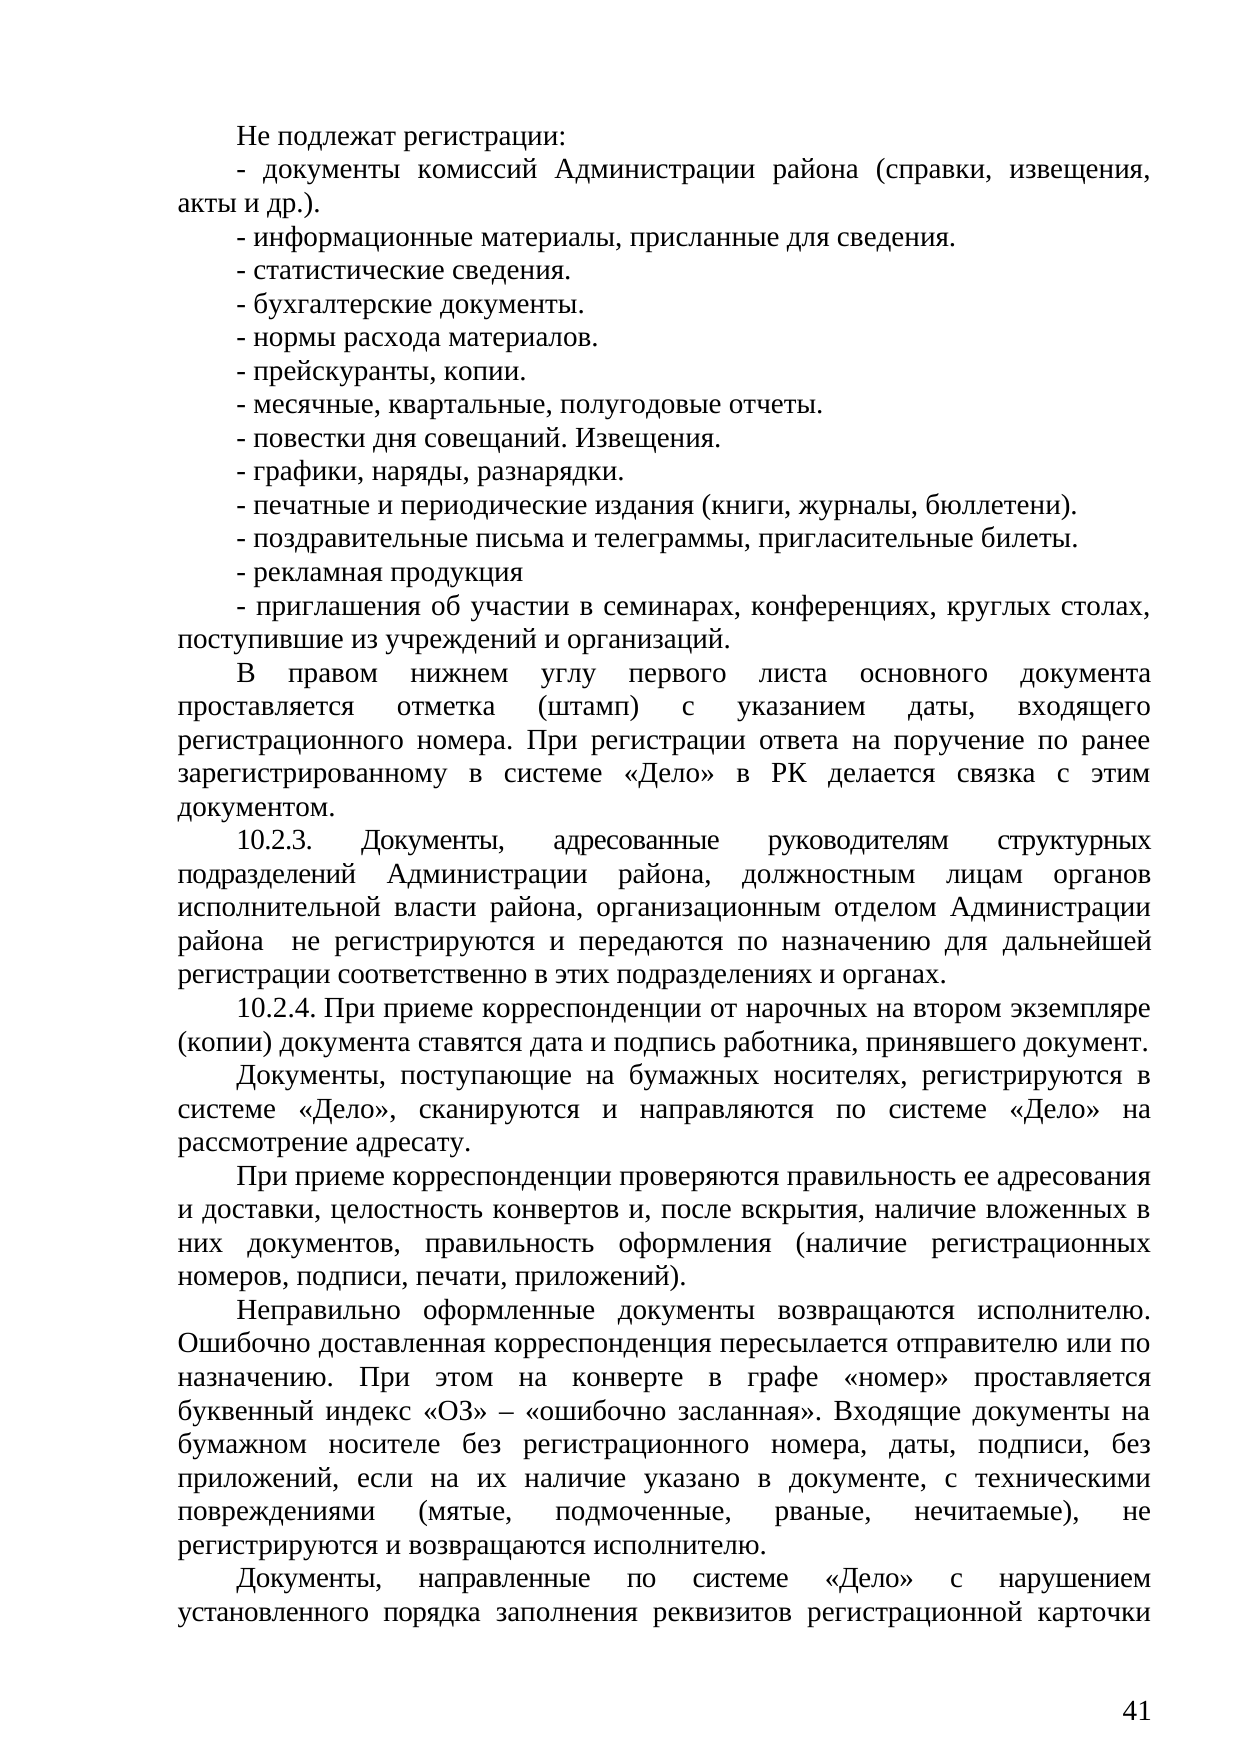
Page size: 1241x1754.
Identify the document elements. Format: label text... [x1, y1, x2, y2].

text - повестки дня совещаний. Извещения. [177, 420, 1152, 453]
text - статистические сведения. [177, 252, 1152, 286]
text - рекламная продукция [177, 554, 1152, 588]
text - поздравительные письма и телеграммы, пригласительные билеты. [177, 521, 1152, 554]
text - информационные материалы, присланные для сведения. [177, 219, 1152, 252]
text - печатные и периодические издания (книги, журналы, бюллетени). [177, 487, 1152, 521]
text - месячные, квартальные, полугодовые отчеты. [177, 386, 1152, 420]
text 10.2.3. Документы, адресованные руководителям структурных подразделений Администрации района, должностным лицам органов исполнительной власти района, организационным отделом Администрации района не регистрируются и передаются по назначению для дальнейшей регистрации соответственно в этих подразделениях и органах. [177, 822, 1152, 990]
text Документы, поступающие на бумажных носителях, регистрируются в системе «Дело», сканируются и направляются по системе «Дело» на рассмотрение адресату. [177, 1057, 1152, 1158]
text Неправильно оформленные документы возвращаются исполнителю. Ошибочно доставленная корреспонденция пересылается отправителю или по назначению. При этом на конверте в графе «номер» проставляется буквенный индекс «ОЗ» – «ошибочно засланная». Входящие документы на бумажном носителе без регистрационного номера, даты, подписи, без приложений, если на их наличие указано в документе, с техническими повреждениями (мятые, подмоченные, рваные, нечитаемые), не регистрируются и возвращаются исполнителю. [177, 1292, 1152, 1560]
text - нормы расхода материалов. [177, 319, 1152, 353]
text 10.2.4. При приеме корреспонденции от нарочных на втором экземпляре (копии) документа ставятся дата и подпись работника, принявшего документ. [177, 990, 1152, 1057]
text - графики, наряды, разнарядки. [177, 453, 1152, 487]
text - приглашения об участии в семинарах, конференциях, круглых столах, поступившие из учреждений и организаций. [177, 588, 1152, 655]
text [177, 1560, 1152, 1627]
text - документы комиссий Администрации района (справки, извещения, акты и др.). [177, 152, 1152, 219]
text При приеме корреспонденции проверяются правильность ее адресования и доставки, целостность конвертов и, после вскрытия, наличие вложенных в них документов, правильность оформления (наличие регистрационных номеров, подписи, печати, приложений). [177, 1158, 1152, 1292]
text - бухгалтерские документы. [177, 286, 1152, 319]
text В правом нижнем углу первого листа основного документа проставляется отметка (штамп) с указанием даты, входящего регистрационного номера. При регистрации ответа на поручение по ранее зарегистрированному в системе «Дело» в РК делается связка с этим документом. [177, 655, 1152, 822]
text Не подлежат регистрации: [177, 118, 1152, 152]
text - прейскуранты, копии. [177, 353, 1152, 386]
